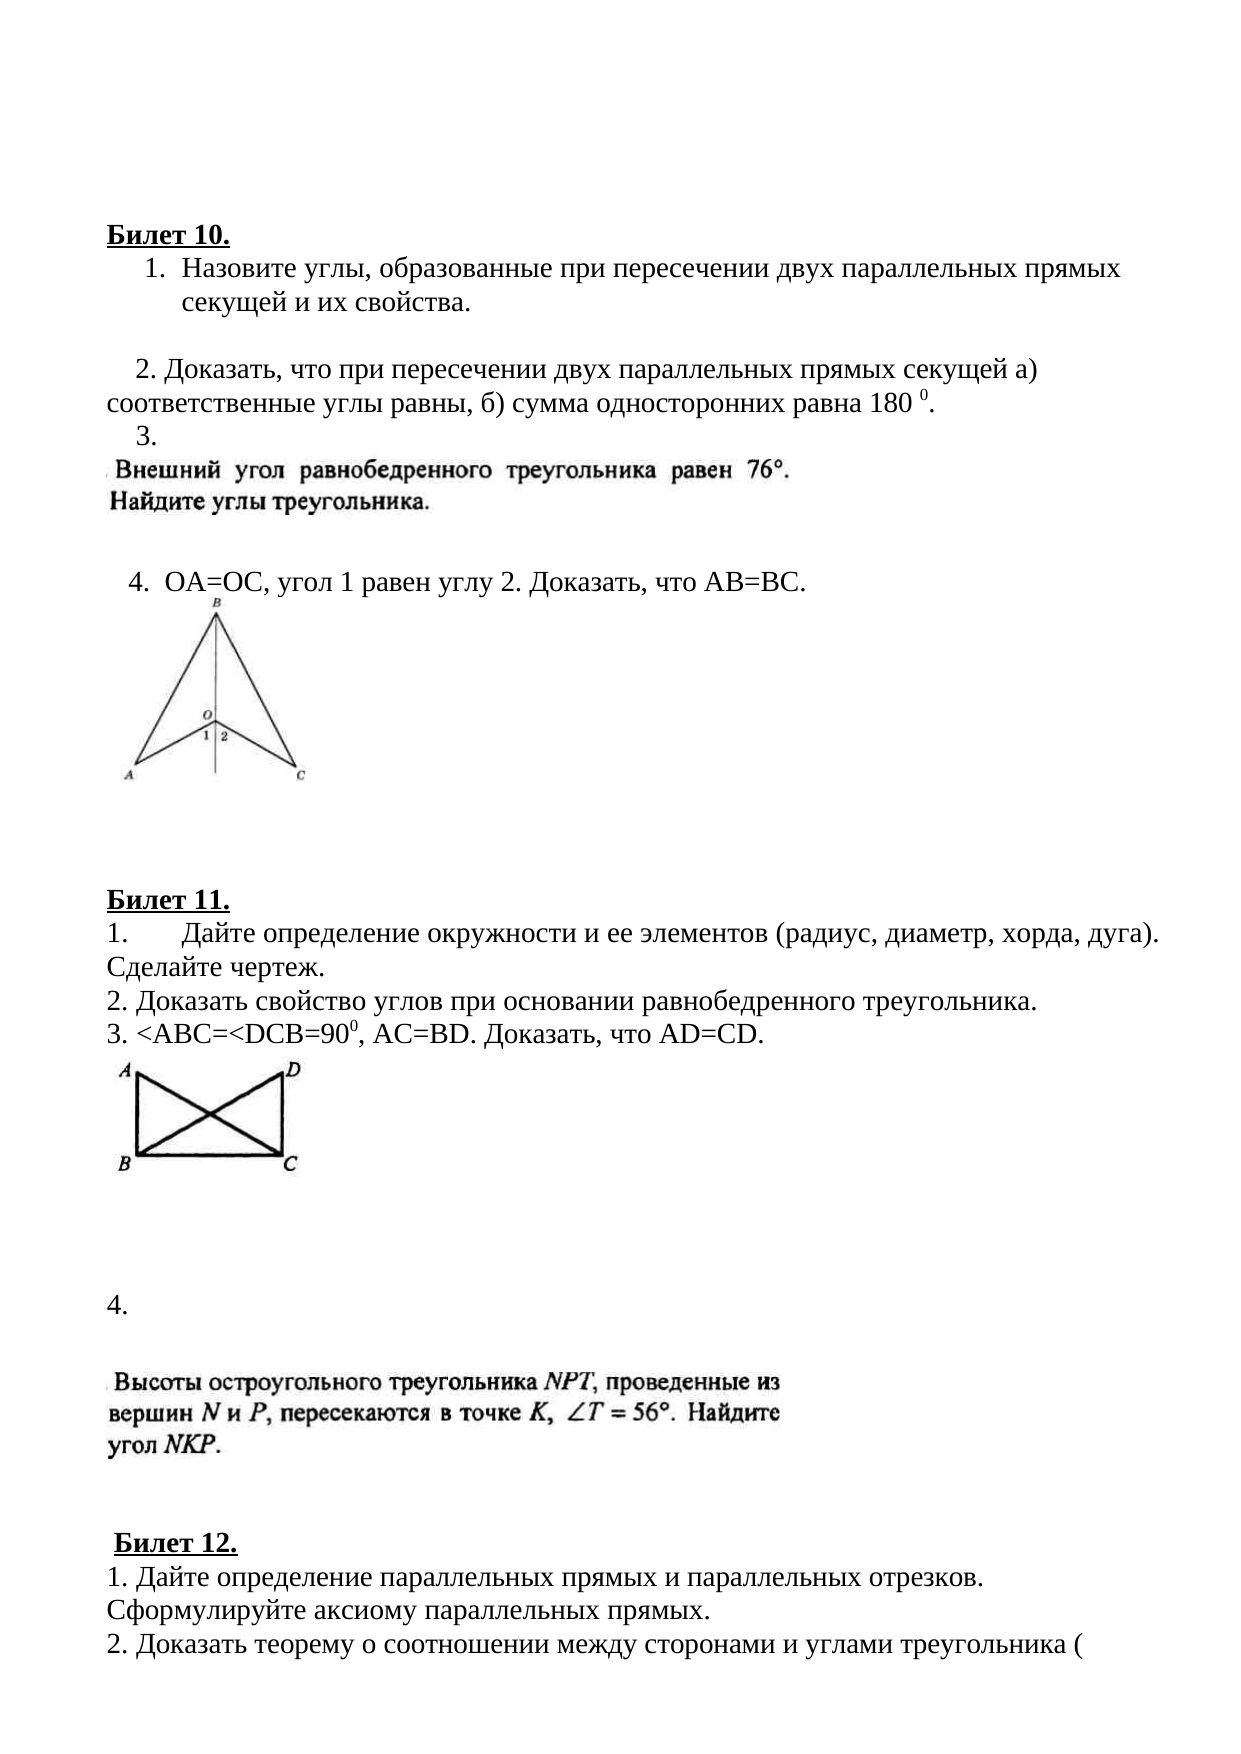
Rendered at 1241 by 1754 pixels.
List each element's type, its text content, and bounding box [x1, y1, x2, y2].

list Назовите углы, образованные при пересечении двух параллельных прямых секущей и их свойства. [144, 251, 1178, 318]
list Дайте определение параллельных прямых и параллельных отрезков. Сформулируйте аксиому параллельных прямых. [106, 1559, 1178, 1626]
text Билет 12. [114, 1525, 1178, 1559]
list <ABC=<DCB=900, АС=BD. Доказать, что AD=CD. [106, 1016, 1178, 1050]
picture [106, 1049, 321, 1180]
text Билет 10. [106, 217, 1178, 251]
picture [106, 1372, 787, 1459]
list Дайте определение окружности и ее элементов (радиус, диаметр, хорда, дуга). Сделайте чертеж. [106, 916, 1178, 983]
list Доказать свойство углов при основании равнобедренного треугольника. [106, 983, 1178, 1016]
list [106, 1626, 1149, 1659]
picture [106, 451, 791, 515]
text 3. [106, 418, 1178, 452]
text Билет 11. [106, 882, 1178, 916]
picture [121, 597, 329, 782]
text 4. [107, 1287, 136, 1320]
text 4. ОА=ОС, угол 1 равен углу 2. Доказать, что АВ=ВС. [107, 564, 974, 598]
text 2. Доказать, что при пересечении двух параллельных прямых секущей а) соответственные углы равны, б) сумма односторонних равна 180 0. [106, 351, 1149, 418]
